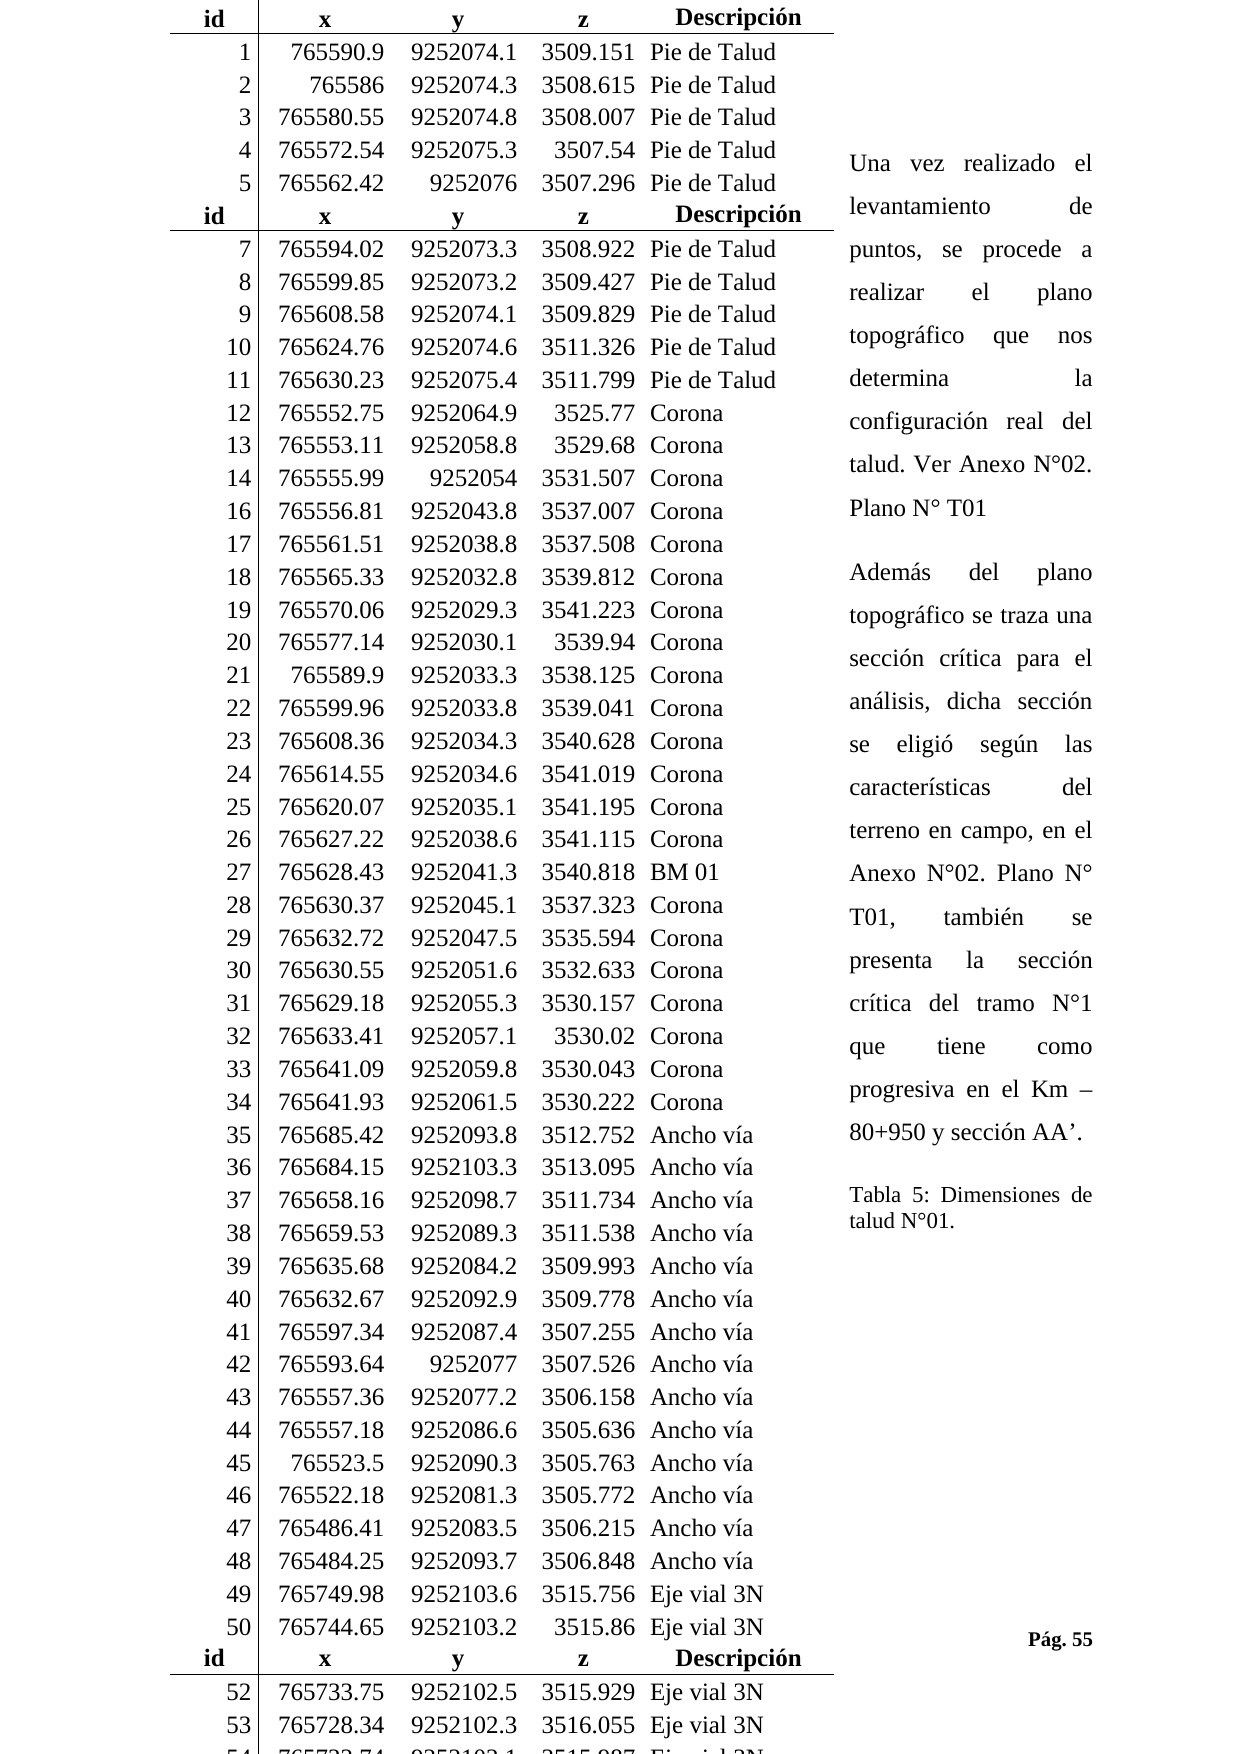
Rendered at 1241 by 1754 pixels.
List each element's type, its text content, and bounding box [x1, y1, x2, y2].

table_cell 9252038.6 [391, 820, 524, 853]
table_cell 9252081.3 [391, 1477, 524, 1509]
table_cell 765641.09 [259, 1050, 391, 1083]
table_cell 3507.255 [524, 1313, 642, 1345]
table_cell 3540.818 [524, 853, 642, 886]
table_cell 9252076 [391, 164, 524, 197]
table_cell 9252084.2 [391, 1247, 524, 1280]
table_cell 18 [170, 558, 258, 591]
table_cell 9252030.1 [391, 624, 524, 656]
table_cell 9252061.5 [391, 1083, 524, 1116]
table_cell 765522.18 [259, 1477, 391, 1509]
table_cell 3515.929 [524, 1675, 642, 1706]
table_cell 765630.37 [259, 886, 391, 919]
table_cell Pie de Talud [643, 231, 834, 262]
table_cell Pie de Talud [643, 99, 834, 131]
table_cell 5 [170, 164, 258, 197]
table_cell Ancho vía [643, 1411, 834, 1444]
table_cell 3505.636 [524, 1411, 642, 1444]
table_cell 765630.55 [259, 952, 391, 984]
table_cell 765593.64 [259, 1345, 391, 1378]
table_cell 9252054 [391, 459, 524, 492]
table_cell 24 [170, 755, 258, 787]
table_cell 3530.157 [524, 984, 642, 1017]
table_cell Corona [643, 886, 834, 919]
table_cell 35 [170, 1116, 258, 1148]
table_cell 9252029.3 [391, 591, 524, 623]
table_cell Descripción [643, 197, 834, 230]
table_cell 765555.99 [259, 459, 391, 492]
table_cell Pie de Talud [643, 164, 834, 197]
table_cell Ancho vía [643, 1280, 834, 1312]
table_cell 765561.51 [259, 525, 391, 558]
table_cell 27 [170, 853, 258, 886]
table_cell 19 [170, 591, 258, 623]
table_cell Ancho vía [643, 1509, 834, 1542]
table_cell Corona [643, 984, 834, 1017]
table_cell 3540.628 [524, 722, 642, 755]
table_cell Corona [643, 788, 834, 820]
table_cell 3507.526 [524, 1345, 642, 1378]
table_cell 765523.5 [259, 1444, 391, 1477]
table_header id [170, 0, 258, 33]
table_cell 3515.756 [524, 1575, 642, 1608]
table_cell 765658.16 [259, 1181, 391, 1214]
table_cell 9252075.4 [391, 361, 524, 394]
table_cell 25 [170, 788, 258, 820]
table_cell 9252077 [391, 1345, 524, 1378]
table_cell 3525.77 [524, 394, 642, 427]
table_cell 9252041.3 [391, 853, 524, 886]
table_cell x [259, 197, 391, 230]
table_cell 3539.041 [524, 689, 642, 722]
table_cell 9252034.6 [391, 755, 524, 787]
table_cell 8 [170, 263, 258, 295]
table_cell Corona [643, 624, 834, 656]
table_cell y [391, 197, 524, 230]
table_cell Ancho vía [643, 1116, 834, 1148]
table_cell 3541.115 [524, 820, 642, 853]
table_cell Corona [643, 722, 834, 755]
table_cell z [524, 197, 642, 230]
table_cell 3508.007 [524, 99, 642, 131]
table_cell 765577.14 [259, 624, 391, 656]
table_cell 11 [170, 361, 258, 394]
table_cell 10 [170, 328, 258, 361]
table_cell Ancho vía [643, 1444, 834, 1477]
table_cell Pie de Talud [643, 131, 834, 164]
table_cell Eje vial 3N [643, 1739, 834, 1754]
table_cell x [259, 1641, 391, 1673]
table_cell z [524, 1641, 642, 1673]
table_cell 765614.55 [259, 755, 391, 787]
table_cell Corona [643, 1050, 834, 1083]
table_cell 9252074.1 [391, 34, 524, 66]
table_cell 3506.848 [524, 1542, 642, 1575]
table_cell 765633.41 [259, 1017, 391, 1050]
table_cell 3505.763 [524, 1444, 642, 1477]
table_cell 46 [170, 1477, 258, 1509]
table_cell 28 [170, 886, 258, 919]
table_cell 9252090.3 [391, 1444, 524, 1477]
table_cell 9252103.6 [391, 1575, 524, 1608]
table_header Descripción [643, 0, 834, 33]
table_cell 41 [170, 1313, 258, 1345]
table_cell 29 [170, 919, 258, 952]
table_cell 765594.02 [259, 231, 391, 262]
table_cell 3515.86 [524, 1608, 642, 1641]
table_cell 765620.07 [259, 788, 391, 820]
table_cell 765572.54 [259, 131, 391, 164]
table_cell 3541.223 [524, 591, 642, 623]
table_cell 54 [170, 1739, 258, 1754]
table_cell 765635.68 [259, 1247, 391, 1280]
table_cell Eje vial 3N [643, 1608, 834, 1641]
table_cell 9252059.8 [391, 1050, 524, 1083]
table_cell 9252073.2 [391, 263, 524, 295]
table_header x [259, 0, 391, 33]
table_cell 3511.538 [524, 1214, 642, 1247]
table_cell y [391, 1641, 524, 1673]
table_cell 4 [170, 131, 258, 164]
table_cell 3538.125 [524, 656, 642, 689]
table_cell Ancho vía [643, 1214, 834, 1247]
table_cell 9252055.3 [391, 984, 524, 1017]
table_cell Pie de Talud [643, 66, 834, 98]
table_header y [391, 0, 524, 33]
table_cell 40 [170, 1280, 258, 1312]
table_cell 765722.74 [259, 1739, 391, 1754]
table_cell 765565.33 [259, 558, 391, 591]
table_cell 3515.987 [524, 1739, 642, 1754]
table_cell 3 [170, 99, 258, 131]
table_cell Corona [643, 558, 834, 591]
table_cell Corona [643, 1083, 834, 1116]
table_cell 3541.019 [524, 755, 642, 787]
table_cell 9252098.7 [391, 1181, 524, 1214]
table_cell 9252092.9 [391, 1280, 524, 1312]
table_cell Eje vial 3N [643, 1706, 834, 1739]
table_cell 13 [170, 427, 258, 459]
table_cell 3530.222 [524, 1083, 642, 1116]
table_cell 765685.42 [259, 1116, 391, 1148]
table_cell Ancho vía [643, 1247, 834, 1280]
table_cell Corona [643, 492, 834, 525]
text Tabla 5: Dimensiones de talud N°01. [834, 1181, 1092, 1234]
table_cell 37 [170, 1181, 258, 1214]
table_cell 48 [170, 1542, 258, 1575]
table_cell 44 [170, 1411, 258, 1444]
table_cell 765628.43 [259, 853, 391, 886]
table_cell 765733.75 [259, 1675, 391, 1706]
table_cell 765556.81 [259, 492, 391, 525]
table_cell 765632.72 [259, 919, 391, 952]
table_cell 2 [170, 66, 258, 98]
table_cell 9252077.2 [391, 1378, 524, 1411]
table_cell 3506.158 [524, 1378, 642, 1411]
table_cell 9252103.3 [391, 1149, 524, 1181]
table_cell Corona [643, 820, 834, 853]
table_cell 50 [170, 1608, 258, 1641]
table_cell 9252047.5 [391, 919, 524, 952]
table_cell 9252089.3 [391, 1214, 524, 1247]
table_cell 3507.296 [524, 164, 642, 197]
table_cell 3530.02 [524, 1017, 642, 1050]
table_cell 9252102.5 [391, 1675, 524, 1706]
table_cell 45 [170, 1444, 258, 1477]
table_cell Ancho vía [643, 1181, 834, 1214]
table_cell 765562.42 [259, 164, 391, 197]
table_cell 9252074.8 [391, 99, 524, 131]
table_cell 32 [170, 1017, 258, 1050]
table_cell 3509.427 [524, 263, 642, 295]
table_cell 3512.752 [524, 1116, 642, 1148]
table_cell 20 [170, 624, 258, 656]
table_cell 765629.18 [259, 984, 391, 1017]
table_cell Pie de Talud [643, 295, 834, 328]
table_cell 9252074.3 [391, 66, 524, 98]
table_cell Corona [643, 919, 834, 952]
table_cell Pie de Talud [643, 328, 834, 361]
table_cell 3539.94 [524, 624, 642, 656]
table_cell 36 [170, 1149, 258, 1181]
table_cell 3508.922 [524, 231, 642, 262]
table_cell 3509.151 [524, 34, 642, 66]
table_cell 765589.9 [259, 656, 391, 689]
table_cell Eje vial 3N [643, 1675, 834, 1706]
table_cell 22 [170, 689, 258, 722]
table_cell 765608.58 [259, 295, 391, 328]
table_cell 765486.41 [259, 1509, 391, 1542]
table_cell 3511.734 [524, 1181, 642, 1214]
table_cell BM 01 [643, 853, 834, 886]
table_cell 3511.326 [524, 328, 642, 361]
table_cell 9252033.3 [391, 656, 524, 689]
table_cell 14 [170, 459, 258, 492]
table_cell 3516.055 [524, 1706, 642, 1739]
table_cell 21 [170, 656, 258, 689]
table_cell 9252086.6 [391, 1411, 524, 1444]
table_cell 765570.06 [259, 591, 391, 623]
table_cell 765590.9 [259, 34, 391, 66]
table_cell Ancho vía [643, 1313, 834, 1345]
table_cell 3529.68 [524, 427, 642, 459]
text Además del plano topográfico se traza una sección crítica para el análisis, dicha sección se eligió según las características del terreno en campo, en el Anexo N°02. Plano N° T01, también se presenta la sección crítica del tramo N°1 que tiene como progresiva en el Km – 80+950 y sección AA’. [259, 557, 1092, 1146]
table_cell 7 [170, 231, 258, 262]
table_cell 765659.53 [259, 1214, 391, 1247]
table_cell 3509.778 [524, 1280, 642, 1312]
table_cell 9 [170, 295, 258, 328]
table_cell Ancho vía [643, 1477, 834, 1509]
table_cell 3531.507 [524, 459, 642, 492]
table_cell 53 [170, 1706, 258, 1739]
table_cell 3511.799 [524, 361, 642, 394]
table_cell Corona [643, 689, 834, 722]
table_cell 765557.18 [259, 1411, 391, 1444]
table_cell 3509.993 [524, 1247, 642, 1280]
table_cell 52 [170, 1675, 258, 1706]
table_cell 9252035.1 [391, 788, 524, 820]
table_cell 765624.76 [259, 328, 391, 361]
table_cell Ancho vía [643, 1149, 834, 1181]
table_cell 3537.323 [524, 886, 642, 919]
table_cell Ancho vía [643, 1378, 834, 1411]
table_cell 9252032.8 [391, 558, 524, 591]
table_cell 3537.508 [524, 525, 642, 558]
table_cell 9252087.4 [391, 1313, 524, 1345]
table_cell 31 [170, 984, 258, 1017]
table_cell 9252073.3 [391, 231, 524, 262]
table_cell 765599.96 [259, 689, 391, 722]
table_cell 30 [170, 952, 258, 984]
table_cell 23 [170, 722, 258, 755]
table_cell Corona [643, 952, 834, 984]
table_cell 3541.195 [524, 788, 642, 820]
table_cell 3508.615 [524, 66, 642, 98]
table_cell 9252083.5 [391, 1509, 524, 1542]
table_cell 49 [170, 1575, 258, 1608]
table_cell 9252093.7 [391, 1542, 524, 1575]
table_cell 3506.215 [524, 1509, 642, 1542]
table_cell 34 [170, 1083, 258, 1116]
table_cell Pie de Talud [643, 34, 834, 66]
table_cell 9252075.3 [391, 131, 524, 164]
table_cell Corona [643, 656, 834, 689]
table_cell 765484.25 [259, 1542, 391, 1575]
table_cell 39 [170, 1247, 258, 1280]
table_cell 9252103.2 [391, 1608, 524, 1641]
table_cell 9252057.1 [391, 1017, 524, 1050]
table_cell 9252034.3 [391, 722, 524, 755]
table_cell 9252058.8 [391, 427, 524, 459]
table_cell Corona [643, 459, 834, 492]
table_cell 9252102.3 [391, 1706, 524, 1739]
table_cell 12 [170, 394, 258, 427]
table_cell Descripción [643, 1641, 834, 1673]
table_cell Ancho vía [643, 1345, 834, 1378]
table_cell 17 [170, 525, 258, 558]
table_cell 765608.36 [259, 722, 391, 755]
table_cell 765627.22 [259, 820, 391, 853]
table_cell 3509.829 [524, 295, 642, 328]
table_cell 42 [170, 1345, 258, 1378]
table_cell 3505.772 [524, 1477, 642, 1509]
table_cell Corona [643, 755, 834, 787]
table_cell 3535.594 [524, 919, 642, 952]
table_cell 765580.55 [259, 99, 391, 131]
table_cell 26 [170, 820, 258, 853]
table_cell 765630.23 [259, 361, 391, 394]
table_cell 33 [170, 1050, 258, 1083]
table_cell 38 [170, 1214, 258, 1247]
table_cell 3507.54 [524, 131, 642, 164]
table_cell Eje vial 3N [643, 1575, 834, 1608]
table_cell 765597.34 [259, 1313, 391, 1345]
table_cell Corona [643, 591, 834, 623]
table_cell 3532.633 [524, 952, 642, 984]
table_cell 765553.11 [259, 427, 391, 459]
table_cell 765599.85 [259, 263, 391, 295]
table_cell 9252102.1 [391, 1739, 524, 1754]
table_cell 3539.812 [524, 558, 642, 591]
table_cell 9252038.8 [391, 525, 524, 558]
table_cell 765641.93 [259, 1083, 391, 1116]
text Una vez realizado el levantamiento de puntos, se procede a realizar el plano topográfico que nos determina la configuración real del talud. Ver Anexo N°02. Plano N° T01 [259, 148, 1092, 521]
table_cell Corona [643, 427, 834, 459]
table_cell 9252074.1 [391, 295, 524, 328]
table_cell 9252033.8 [391, 689, 524, 722]
table_cell 765632.67 [259, 1280, 391, 1312]
table_cell Corona [643, 525, 834, 558]
table_cell 765586 [259, 66, 391, 98]
table_cell Corona [643, 1017, 834, 1050]
table_cell id [170, 197, 258, 230]
table_cell 47 [170, 1509, 258, 1542]
table_cell 16 [170, 492, 258, 525]
table_cell 765728.34 [259, 1706, 391, 1739]
table_header z [524, 0, 642, 33]
table_cell 43 [170, 1378, 258, 1411]
table_cell 9252074.6 [391, 328, 524, 361]
table_cell 765684.15 [259, 1149, 391, 1181]
table_cell 765552.75 [259, 394, 391, 427]
table_cell 9252045.1 [391, 886, 524, 919]
table_cell Ancho vía [643, 1542, 834, 1575]
table_cell 9252064.9 [391, 394, 524, 427]
table_cell Pie de Talud [643, 263, 834, 295]
table_cell id [170, 1641, 258, 1673]
table_cell Corona [643, 394, 834, 427]
table_cell 765744.65 [259, 1608, 391, 1641]
table_cell 9252043.8 [391, 492, 524, 525]
table_cell Pie de Talud [643, 361, 834, 394]
table_cell 9252051.6 [391, 952, 524, 984]
table_cell 3530.043 [524, 1050, 642, 1083]
table_cell 1 [170, 34, 258, 66]
table_cell 3513.095 [524, 1149, 642, 1181]
table_cell 765749.98 [259, 1575, 391, 1608]
table_cell 3537.007 [524, 492, 642, 525]
table_cell 765557.36 [259, 1378, 391, 1411]
table_cell 9252093.8 [391, 1116, 524, 1148]
